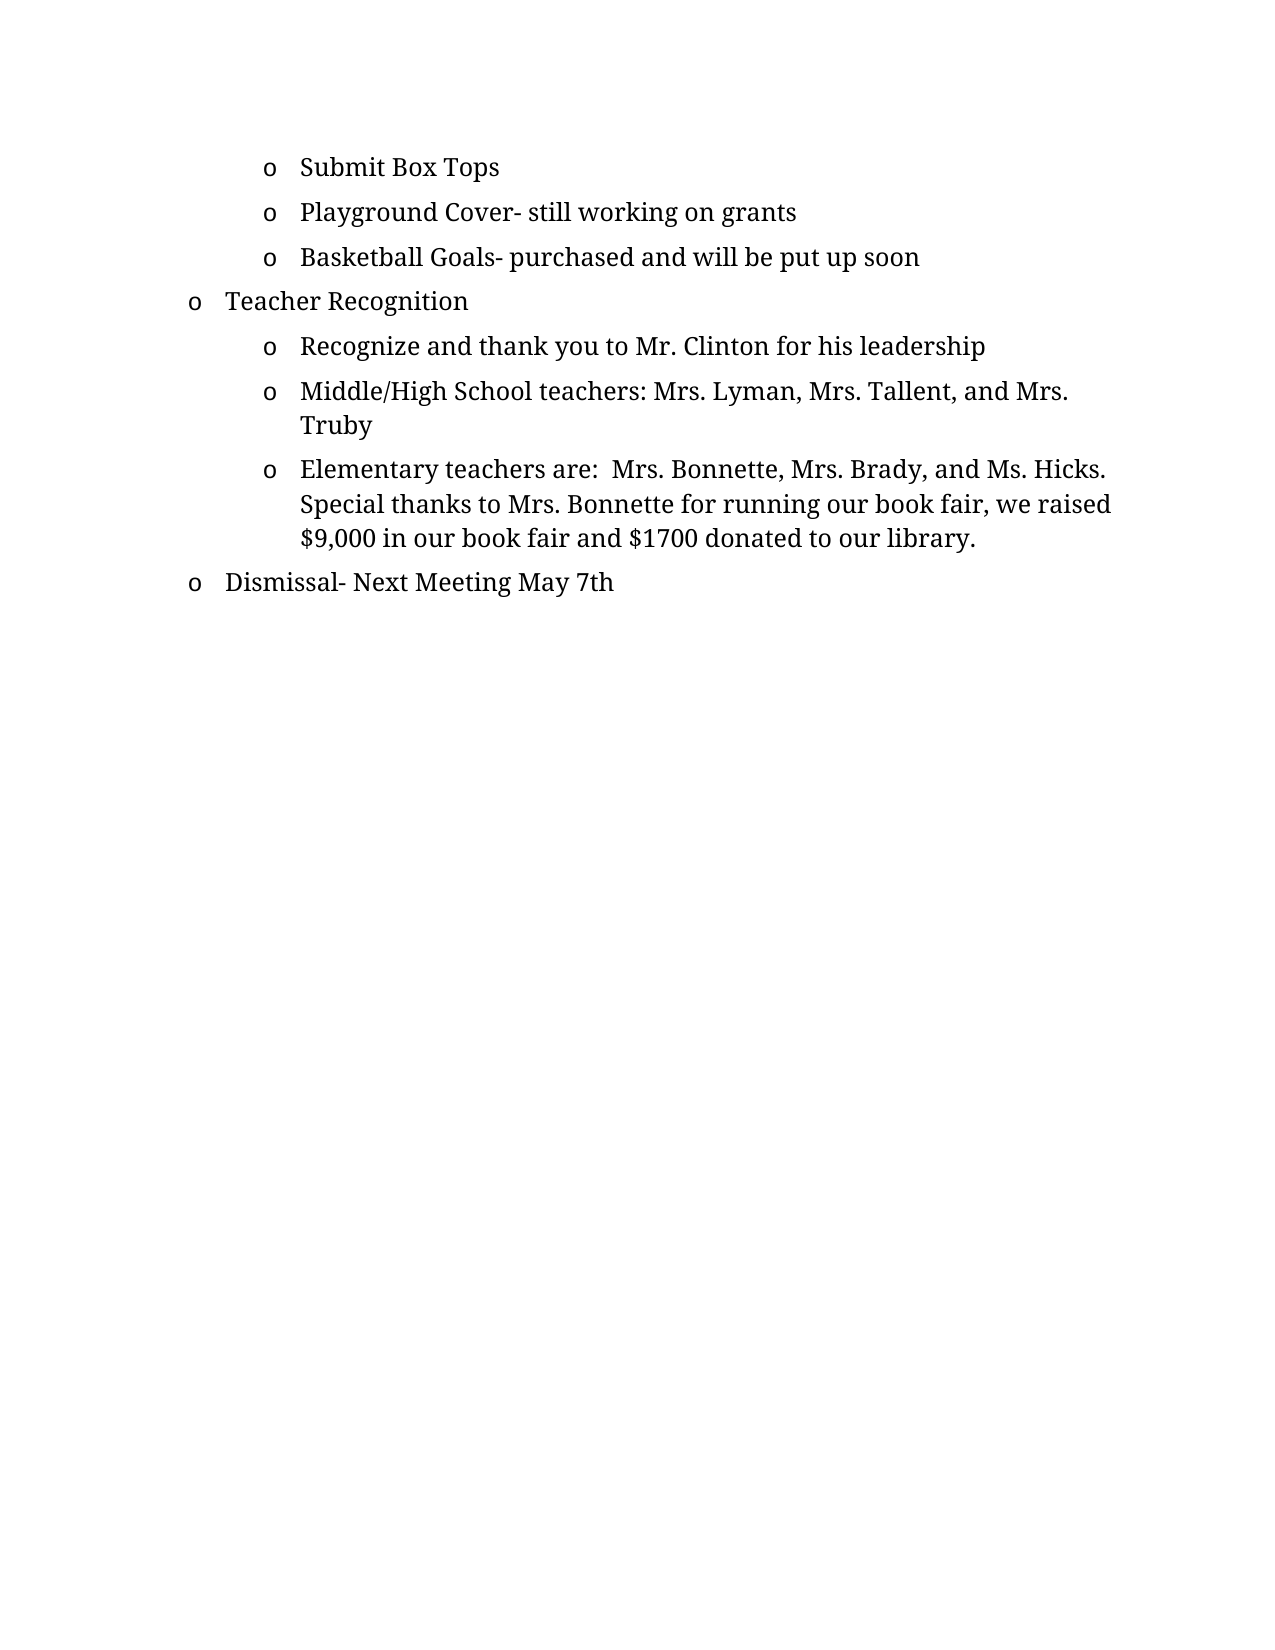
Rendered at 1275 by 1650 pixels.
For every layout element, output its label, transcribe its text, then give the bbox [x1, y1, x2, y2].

list Basketball Goals- purchased and will be put up soon [262, 239, 1125, 274]
list Recognize and thank you to Mr. Clinton for his leadership [262, 329, 1125, 363]
list Submit Box Tops [262, 150, 1125, 184]
list Middle/High School teachers: Mrs. Lyman, Mrs. Tallent, and Mrs. Truby [262, 373, 1125, 442]
list Teacher Recognition [187, 284, 1125, 318]
list Playground Cover- still working on grants [262, 195, 1125, 229]
list Elementary teachers are: Mrs. Bonnette, Mrs. Brady, and Ms. Hicks. Special thanks to Mrs. Bonnette for running our book fair, we raised $9,000 in our book fair and $1700 donated to our library. [262, 452, 1125, 554]
list Dismissal- Next Meeting May 7th [187, 565, 1125, 599]
